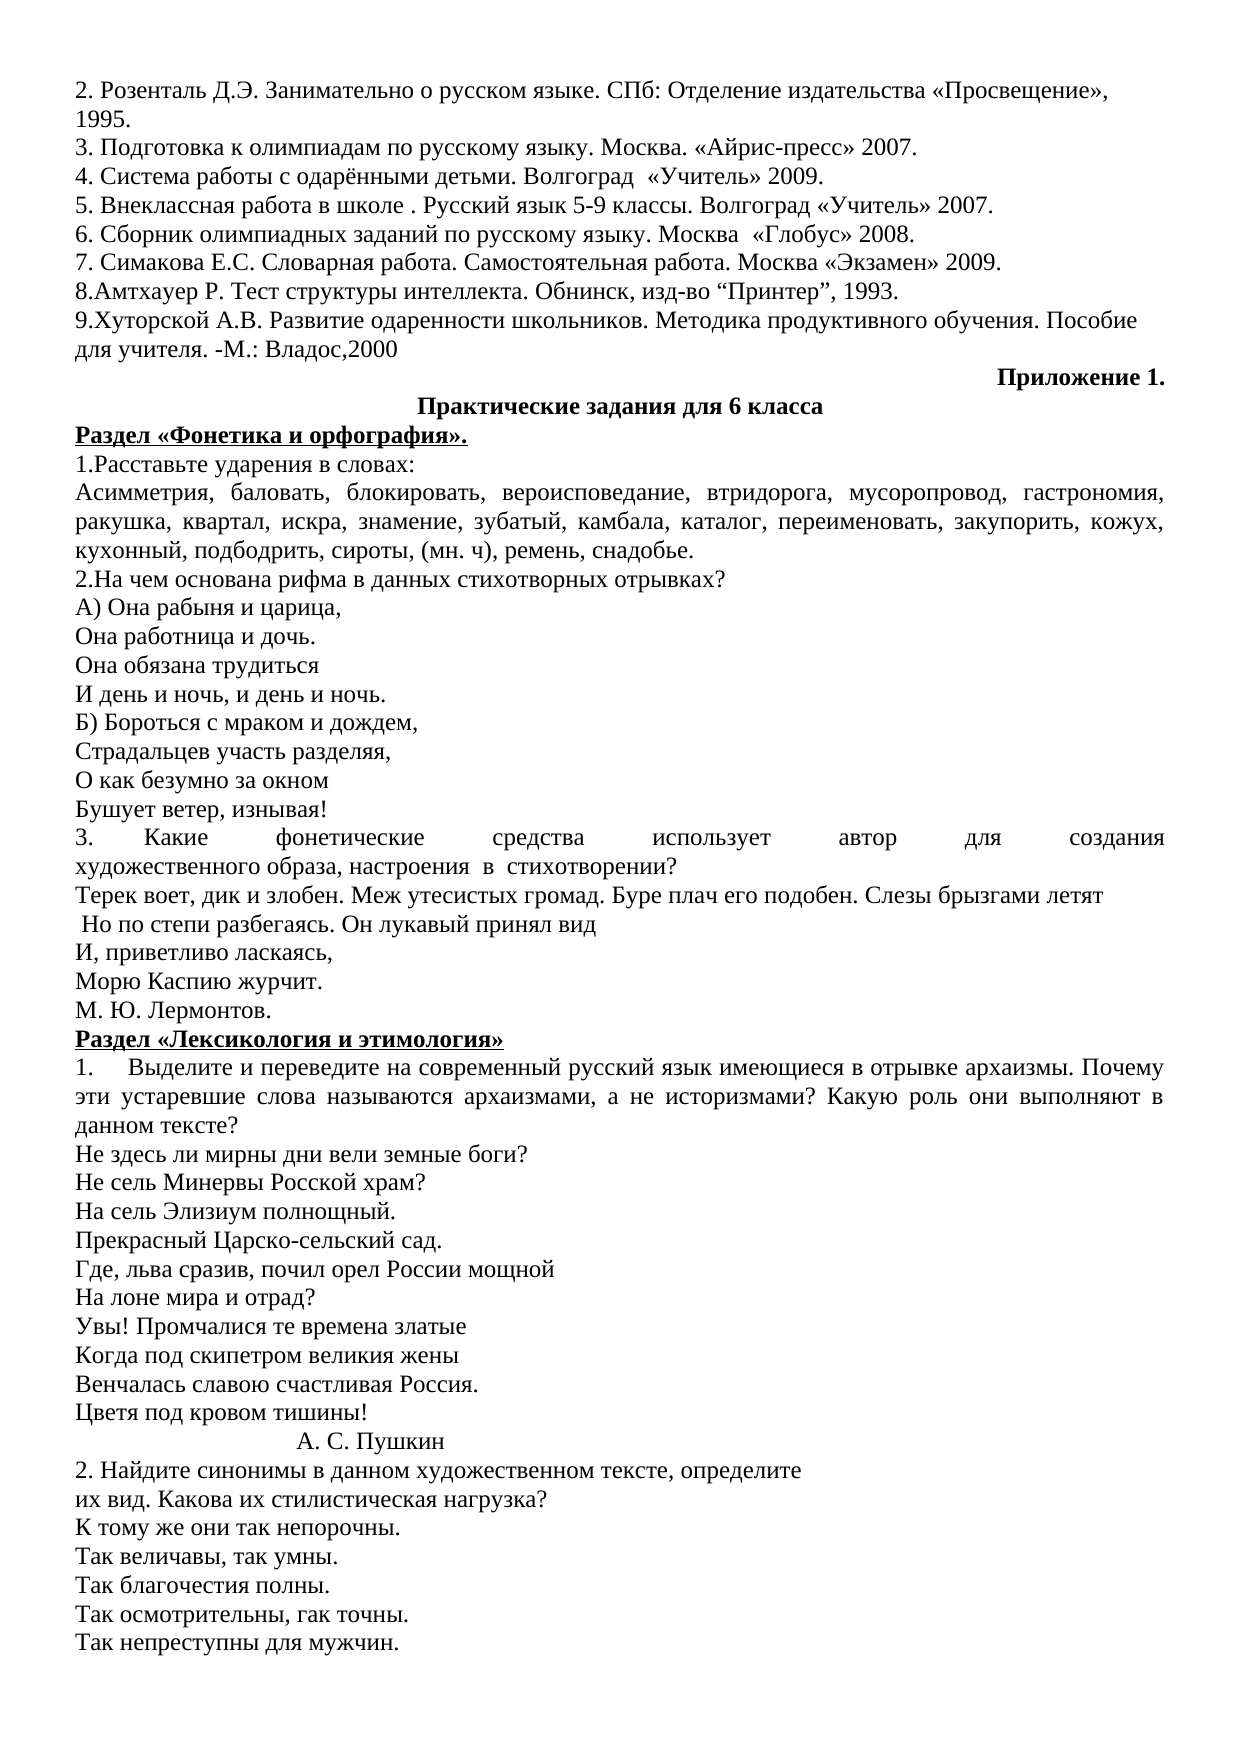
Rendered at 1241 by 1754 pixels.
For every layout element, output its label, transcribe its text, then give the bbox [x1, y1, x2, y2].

text 3. Какие фонетические средства использует автор для создания художественного образа, настроения в стихотворении? [75, 822, 1165, 880]
text А. С. Пушкин [222, 1426, 1165, 1455]
text Терек воет, дик и злобен. Меж утесистых громад. Буре плач его подобен. Слезы брызгами летят [75, 880, 1165, 909]
text Так величавы, так умны. [75, 1541, 1165, 1570]
text Увы! Промчалися те времена златые [75, 1311, 1165, 1340]
text их вид. Какова их стилистическая нагрузка? [75, 1484, 1165, 1512]
text И, приветливо ласкаясь, [75, 937, 1165, 966]
text 5. Внеклассная работа в школе . Русский язык 5-9 классы. Волгоград «Учитель» 2007. [75, 190, 1165, 219]
text Приложение 1. [75, 362, 1165, 391]
text 9.Хуторской А.В. Развитие одаренности школьников. Методика продуктивного обучения. Пособие для учителя. -М.: Владос,2000 [75, 305, 1165, 362]
text М. Ю. Лермонтов. [75, 995, 1165, 1024]
text 3. Подготовка к олимпиадам по русскому языку. Москва. «Айрис-пресс» 2007. [75, 132, 1165, 161]
text Цветя под кровом тишины! [75, 1397, 1165, 1426]
text 4. Система работы с одарёнными детьми. Волгоград «Учитель» 2009. [75, 161, 1165, 190]
text 6. Сборник олимпиадных заданий по русскому языку. Москва «Глобус» 2008. [75, 219, 1165, 247]
text Когда под скипетром великия жены [75, 1340, 1165, 1369]
text Раздел «Лексикология и этимология» [75, 1024, 1165, 1052]
text Б) Бороться с мраком и дождем, [75, 707, 1165, 736]
text На лоне мира и отрад? [75, 1282, 1165, 1311]
text 2.На чем основана рифма в данных стихотворных отрывках? [75, 564, 1165, 592]
text Практические задания для 6 класса [75, 391, 1165, 420]
text Так благочестия полны. [75, 1570, 1165, 1599]
text Не здесь ли мирны дни вели земные боги? [75, 1139, 1165, 1167]
text Венчалась славою счастливая Россия. [75, 1369, 1165, 1397]
text Но по степи разбегаясь. Он лукавый принял вид [75, 909, 1165, 937]
text На сель Элизиум полнощный. [75, 1196, 1165, 1225]
text Морю Каспию журчит. [75, 966, 1165, 995]
text Так осмотрительны, гак точны. [75, 1599, 1165, 1627]
text Не сель Минервы Росской храм? [75, 1167, 1165, 1196]
text 7. Симакова Е.С. Словарная работа. Самостоятельная работа. Москва «Экзамен» 2009. [75, 247, 1165, 276]
text 1. Выделите и переведите на современный русский язык имеющиеся в отрывке архаизмы. Почему эти устаревшие слова называются архаизмами, а не историзмами? Какую роль они выполняют в данном тексте? [75, 1052, 1165, 1139]
text Где, льва сразив, почил орел России мощной [75, 1254, 1165, 1282]
text Так непреступны для мужчин. [75, 1627, 1165, 1656]
text Асимметрия, баловать, блокировать, вероисповедание, втридорога, мусоропровод, гастрономия, ракушка, квартал, искра, знамение, зубатый, камбала, каталог, переименовать, закупорить, кожух, кухонный, подбодрить, сироты, (мн. ч), ремень, снадобье. [75, 477, 1165, 564]
text О как безумно за окном [75, 765, 1165, 794]
text К тому же они так непорочны. [75, 1512, 1165, 1541]
text 2. Розенталь Д.Э. Занимательно о русском языке. СПб: Отделение издательства «Просвещение», 1995. [75, 75, 1165, 132]
text Прекрасный Царско-сельский сад. [75, 1225, 1165, 1254]
text И день и ночь, и день и ночь. [75, 679, 1165, 707]
text Она обязана трудиться [75, 650, 1165, 679]
text 2. Найдите синонимы в данном художественном тексте, определите [75, 1455, 1165, 1484]
text 1.Расставьте ударения в словах: [75, 449, 1165, 477]
text Страдальцев участь разделяя, [75, 736, 1165, 765]
text 8.Амтхауер Р. Тест структуры интеллекта. Обнинск, изд-во “Принтер”, 1993. [75, 276, 1165, 305]
text А) Она рабыня и царица, [75, 592, 1165, 621]
text Бушует ветер, изнывая! [75, 794, 1165, 822]
text Она работница и дочь. [75, 621, 1165, 650]
text Раздел «Фонетика и орфография». [75, 420, 1165, 449]
